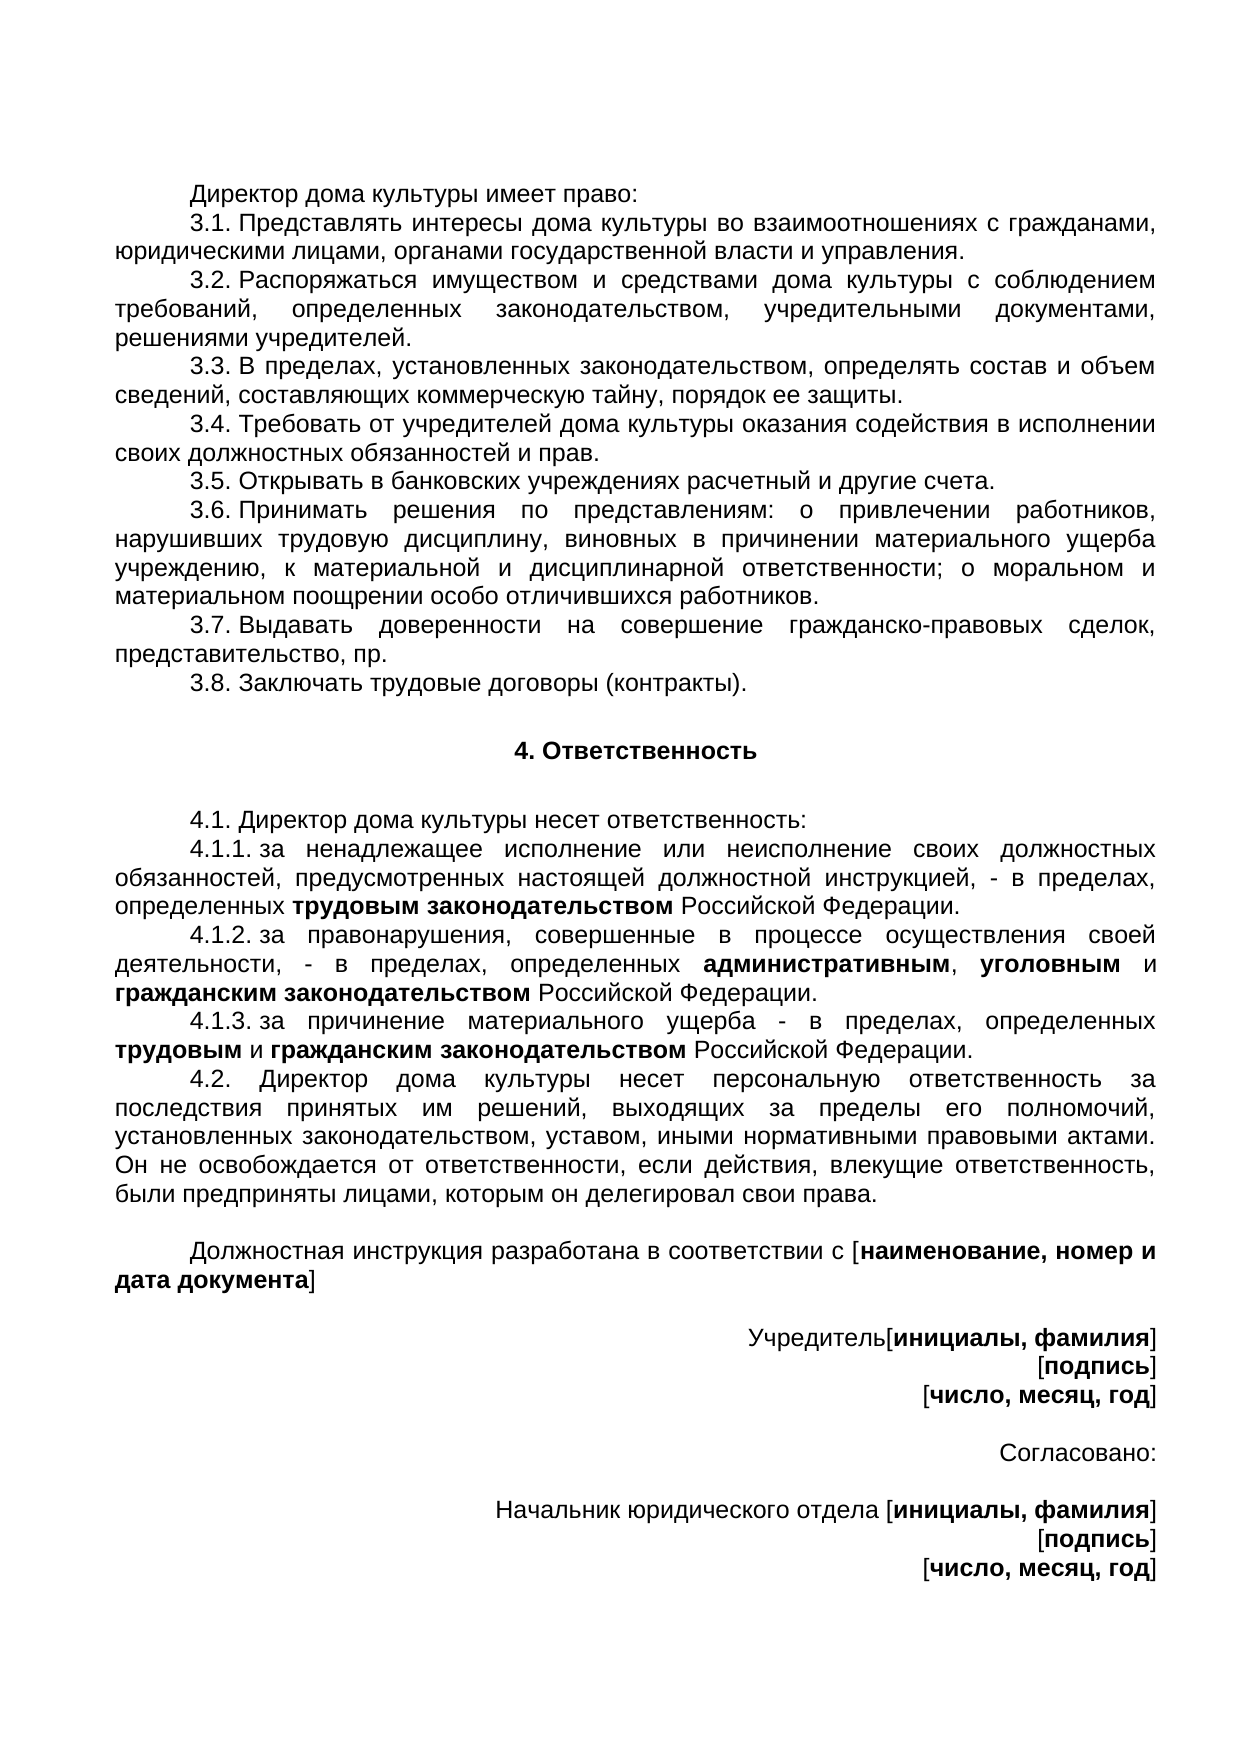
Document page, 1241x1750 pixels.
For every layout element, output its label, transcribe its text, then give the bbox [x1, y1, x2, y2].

text 3.5. Открывать в банковских учреждениях расчетный и другие счета. [114, 466, 1157, 495]
text 4.2. Директор дома культуры несет персональную ответственность за последствия принятых им решений, выходящих за пределы его полномочий, установленных законодательством, уставом, иными нормативными правовыми актами. Он не освобождается от ответственности, если действия, влекущие ответственность, были предприняты лицами, которым он делегировал свои права. [114, 1064, 1157, 1207]
text Учредитель[инициалы, фамилия] [114, 1322, 1157, 1351]
text 4.1.3. за причинение материального ущерба - в пределах, определенных трудовым и гражданским законодательством Российской Федерации. [114, 1006, 1157, 1064]
text Должностная инструкция разработана в соответствии с [наименование, номер и дата документа] [114, 1236, 1157, 1294]
text 3.1. Представлять интересы дома культуры во взаимоотношениях с гражданами, юридическими лицами, органами государственной власти и управления. [114, 207, 1157, 265]
text Начальник юридического отдела [инициалы, фамилия] [114, 1495, 1157, 1524]
text 4.1. Директор дома культуры несет ответственность: [114, 805, 1157, 834]
text Директор дома культуры имеет право: [114, 179, 1157, 207]
text 3.7. Выдавать доверенности на совершение гражданско-правовых сделок, представительство, пр. [114, 610, 1157, 667]
text 3.8. Заключать трудовые договоры (контракты). [114, 667, 1157, 696]
text 3.6. Принимать решения по представлениям: о привлечении работников, нарушивших трудовую дисциплину, виновных в причинении материального ущерба учреждению, к материальной и дисциплинарной ответственности; о моральном и материальном поощрении особо отличившихся работников. [114, 495, 1157, 610]
text 4.1.2. за правонарушения, совершенные в процессе осуществления своей деятельности, - в пределах, определенных административным, уголовным и гражданским законодательством Российской Федерации. [114, 920, 1157, 1006]
text 3.3. В пределах, установленных законодательством, определять состав и объем сведений, составляющих коммерческую тайну, порядок ее защиты. [114, 351, 1157, 409]
text [число, месяц, год] [114, 1380, 1157, 1409]
subtitle 4. Ответственность [114, 736, 1157, 765]
text 3.4. Требовать от учредителей дома культуры оказания содействия в исполнении своих должностных обязанностей и прав. [114, 409, 1157, 466]
text 4.1.1. за ненадлежащее исполнение или неисполнение своих должностных обязанностей, предусмотренных настоящей должностной инструкцией, - в пределах, определенных трудовым законодательством Российской Федерации. [114, 834, 1157, 920]
text [подпись] [114, 1524, 1157, 1552]
text [подпись] [114, 1351, 1157, 1380]
text Согласовано: [114, 1437, 1157, 1466]
text 3.2. Распоряжаться имуществом и средствами дома культуры с соблюдением требований, определенных законодательством, учредительными документами, решениями учредителей. [114, 265, 1157, 351]
text [число, месяц, год] [114, 1552, 1157, 1581]
